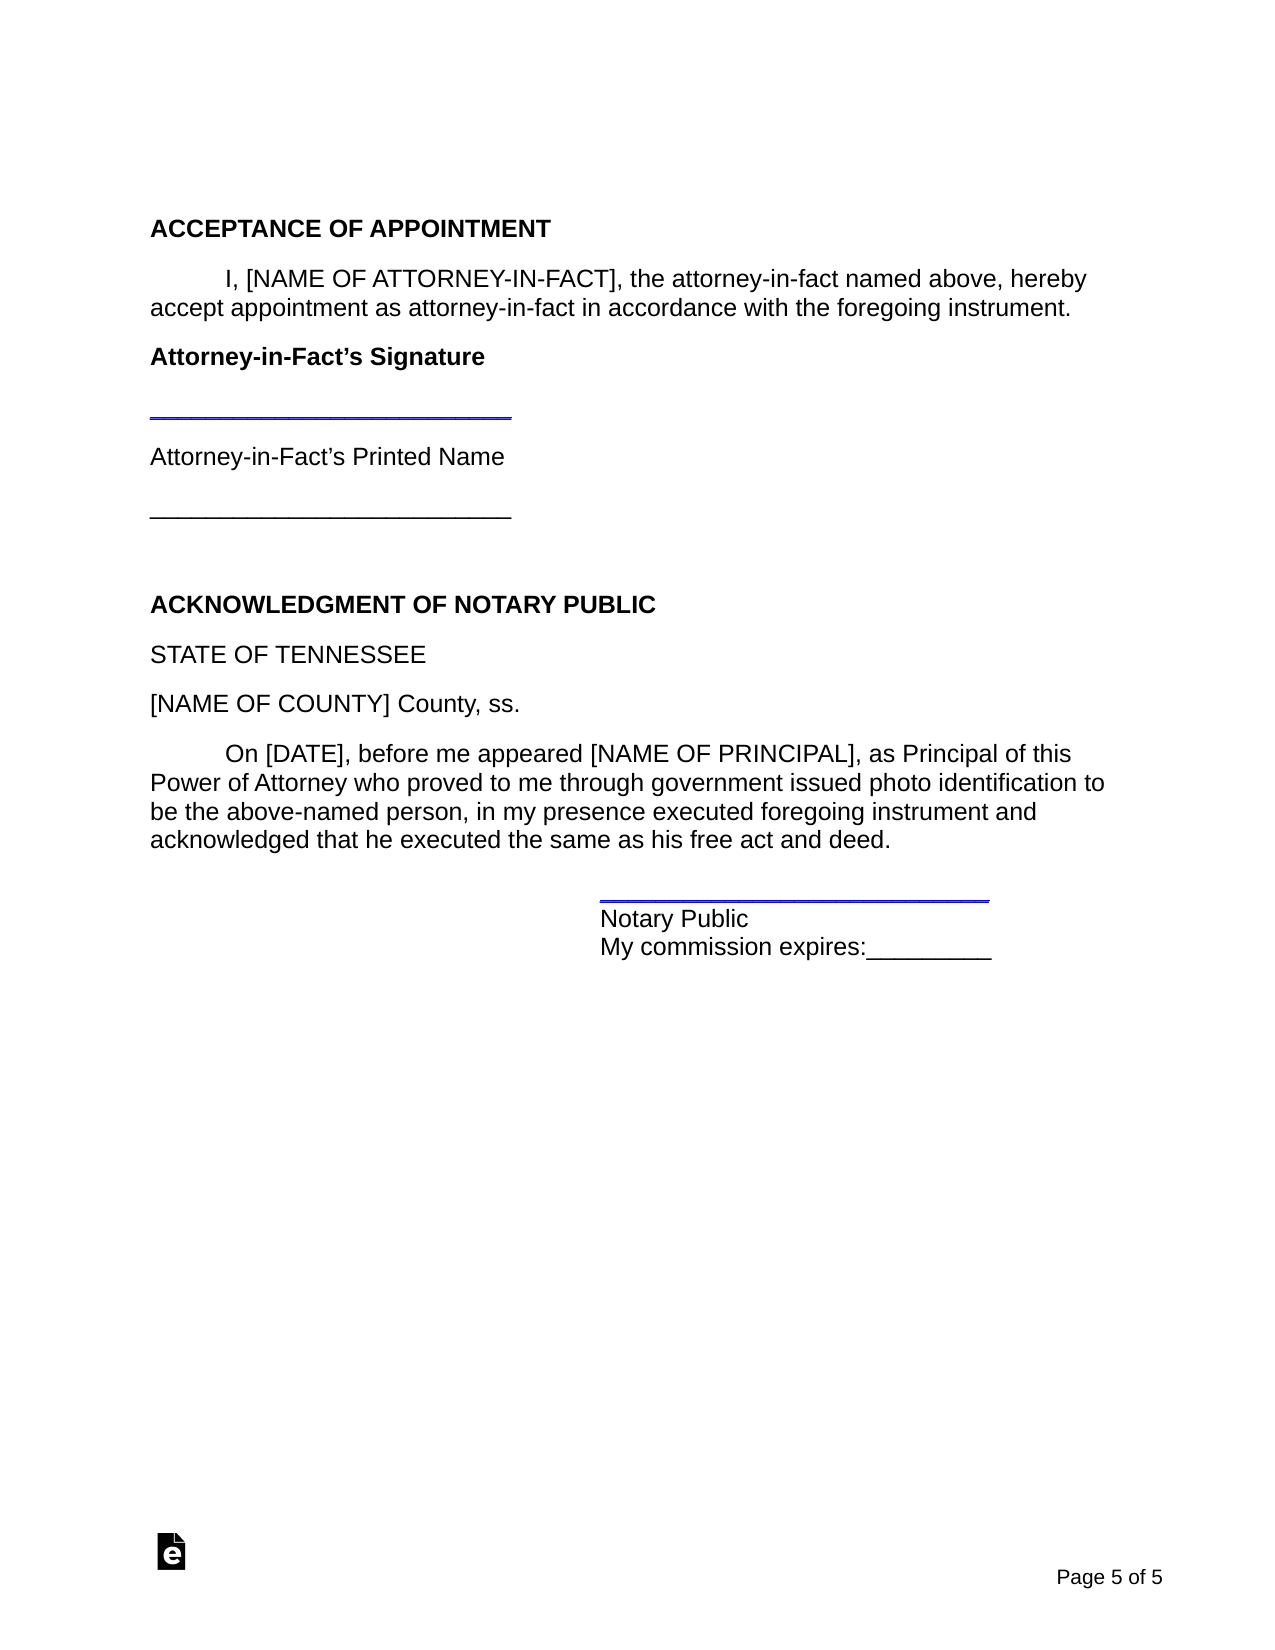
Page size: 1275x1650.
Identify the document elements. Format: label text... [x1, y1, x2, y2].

text [NAME OF COUNTY] County, ss. [150, 689, 1125, 718]
text On [DATE], before me appeared [NAME OF PRINCIPAL], as Principal of this Power of Attorney who proved to me through government issued photo identification to be the above-named person, in my presence executed foregoing instrument and acknowledged that he executed the same as his free act and deed. [150, 739, 1125, 854]
text ____________________________ Notary Public My commission expires:_________ [150, 875, 1125, 961]
picture [150, 1533, 192, 1571]
text Attorney-in-Fact’s Signature [150, 342, 1125, 371]
text STATE OF TENNESSEE [150, 640, 1125, 668]
text __________________________ [150, 392, 1125, 421]
text Attorney-in-Fact’s Printed Name [150, 441, 1125, 470]
text ACCEPTANCE OF APPOINTMENT [150, 214, 1125, 243]
text ACKNOWLEDGMENT OF NOTARY PUBLIC [150, 590, 1125, 619]
text I, [NAME OF ATTORNEY-IN-FACT], the attorney-in-fact named above, hereby accept appointment as attorney-in-fact in accordance with the foregoing instrument. [150, 264, 1125, 321]
text __________________________ [150, 491, 1125, 520]
